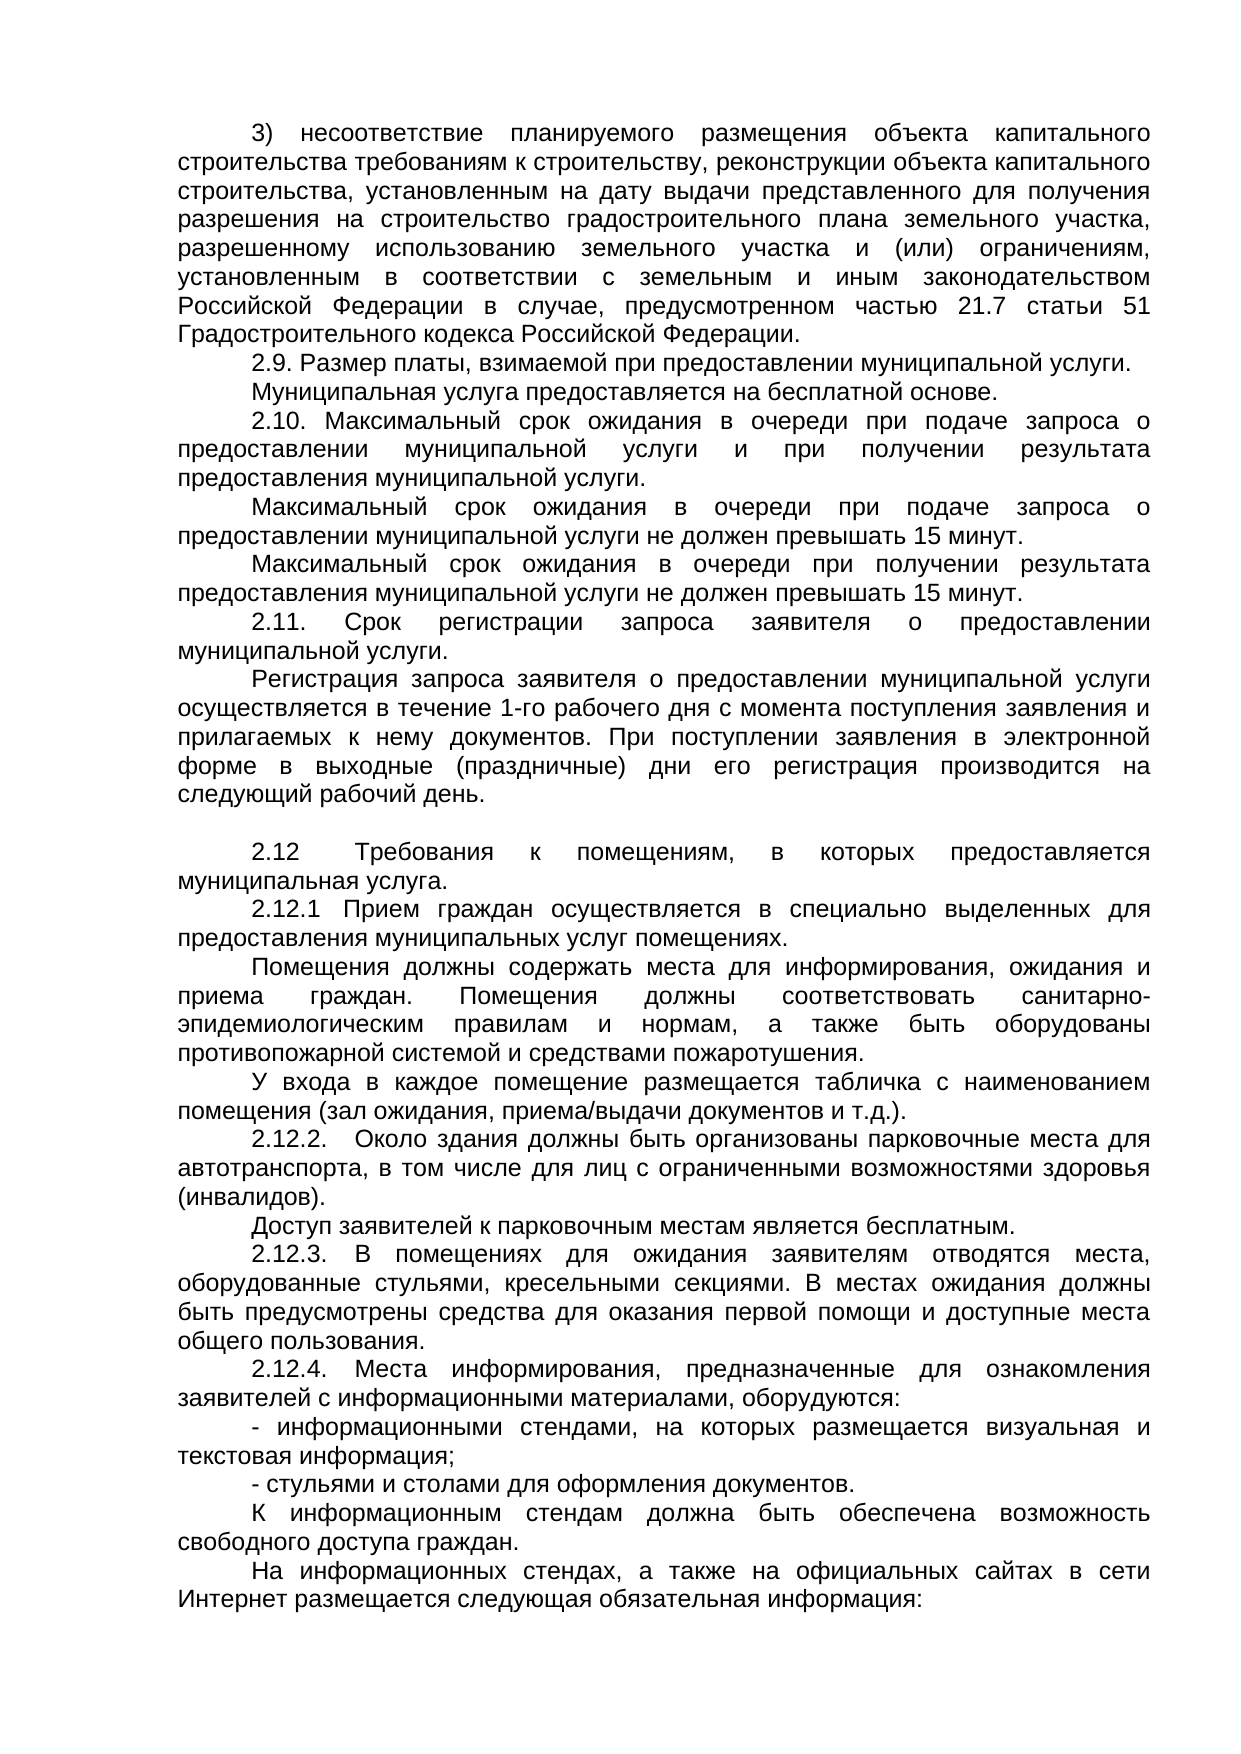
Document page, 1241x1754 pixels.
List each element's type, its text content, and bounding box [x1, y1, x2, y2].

text У входа в каждое помещение размещается табличка с наименованием помещения (зал ожидания, приема/выдачи документов и т.д.). [177, 1067, 1152, 1124]
text Помещения должны содержать места для информирования, ожидания и приема граждан. Помещения должны соответствовать санитарно-эпидемиологическим правилам и нормам, а также быть оборудованы противопожарной системой и средствами пожаротушения. [177, 952, 1152, 1067]
text На информационных стендах, а также на официальных сайтах в сети Интернет размещается следующая обязательная информация: [177, 1556, 1152, 1613]
text Максимальный срок ожидания в очереди при получении результата предоставления муниципальной услуги не должен превышать 15 минут. [177, 549, 1152, 607]
text - информационными стендами, на которых размещается визуальная и текстовая информация; [177, 1412, 1152, 1469]
text - стульями и столами для оформления документов. [177, 1469, 1152, 1498]
text Регистрация запроса заявителя о предоставлении муниципальной услуги осуществляется в течение 1-го рабочего дня с момента поступления заявления и прилагаемых к нему документов. При поступлении заявления в электронной форме в выходные (праздничные) дни его регистрация производится на следующий рабочий день. [177, 664, 1152, 808]
list В помещениях для ожидания заявителям отводятся места, оборудованные стульями, кресельными секциями. В местах ожидания должны быть предусмотрены средства для оказания первой помощи и доступные места общего пользования. [177, 1239, 1152, 1354]
text 2.9. Размер платы, взимаемой при предоставлении муниципальной услуги. [177, 348, 1152, 377]
list Места информирования, предназначенные для ознакомления заявителей с информационными материалами, оборудуются: [177, 1354, 1152, 1412]
text Доступ заявителей к парковочным местам является бесплатным. [177, 1211, 1152, 1239]
text 3) несоответствие планируемого размещения объекта капитального строительства требованиям к строительству, реконструкции объекта капитального строительства, установленным на дату выдачи представленного для получения разрешения на строительство градостроительного плана земельного участка, разрешенному использованию земельного участка и (или) ограничениям, установленным в соответствии с земельным и иным законодательством Российской Федерации в случае, предусмотренном частью 21.7 статьи 51 Градостроительного кодекса Российской Федерации. [177, 118, 1152, 348]
list Требования к помещениям, в которых предоставляется муниципальная услуга. [177, 837, 1152, 894]
list Прием граждан осуществляется в специально выделенных для предоставления муниципальных услуг помещениях. [177, 894, 1152, 952]
text 2.11. Срок регистрации запроса заявителя о предоставлении муниципальной услуги. [177, 607, 1152, 664]
text Максимальный срок ожидания в очереди при подаче запроса о предоставлении муниципальной услуги не должен превышать 15 минут. [177, 492, 1152, 549]
text К информационным стендам должна быть обеспечена возможность свободного доступа граждан. [177, 1498, 1152, 1556]
text 2.10. Максимальный срок ожидания в очереди при подаче запроса о предоставлении муниципальной услуги и при получении результата предоставления муниципальной услуги. [177, 406, 1152, 492]
text Муниципальная услуга предоставляется на бесплатной основе. [177, 377, 1152, 406]
list Около здания должны быть организованы парковочные места для автотранспорта, в том числе для лиц с ограниченными возможностями здоровья (инвалидов). [177, 1124, 1152, 1211]
